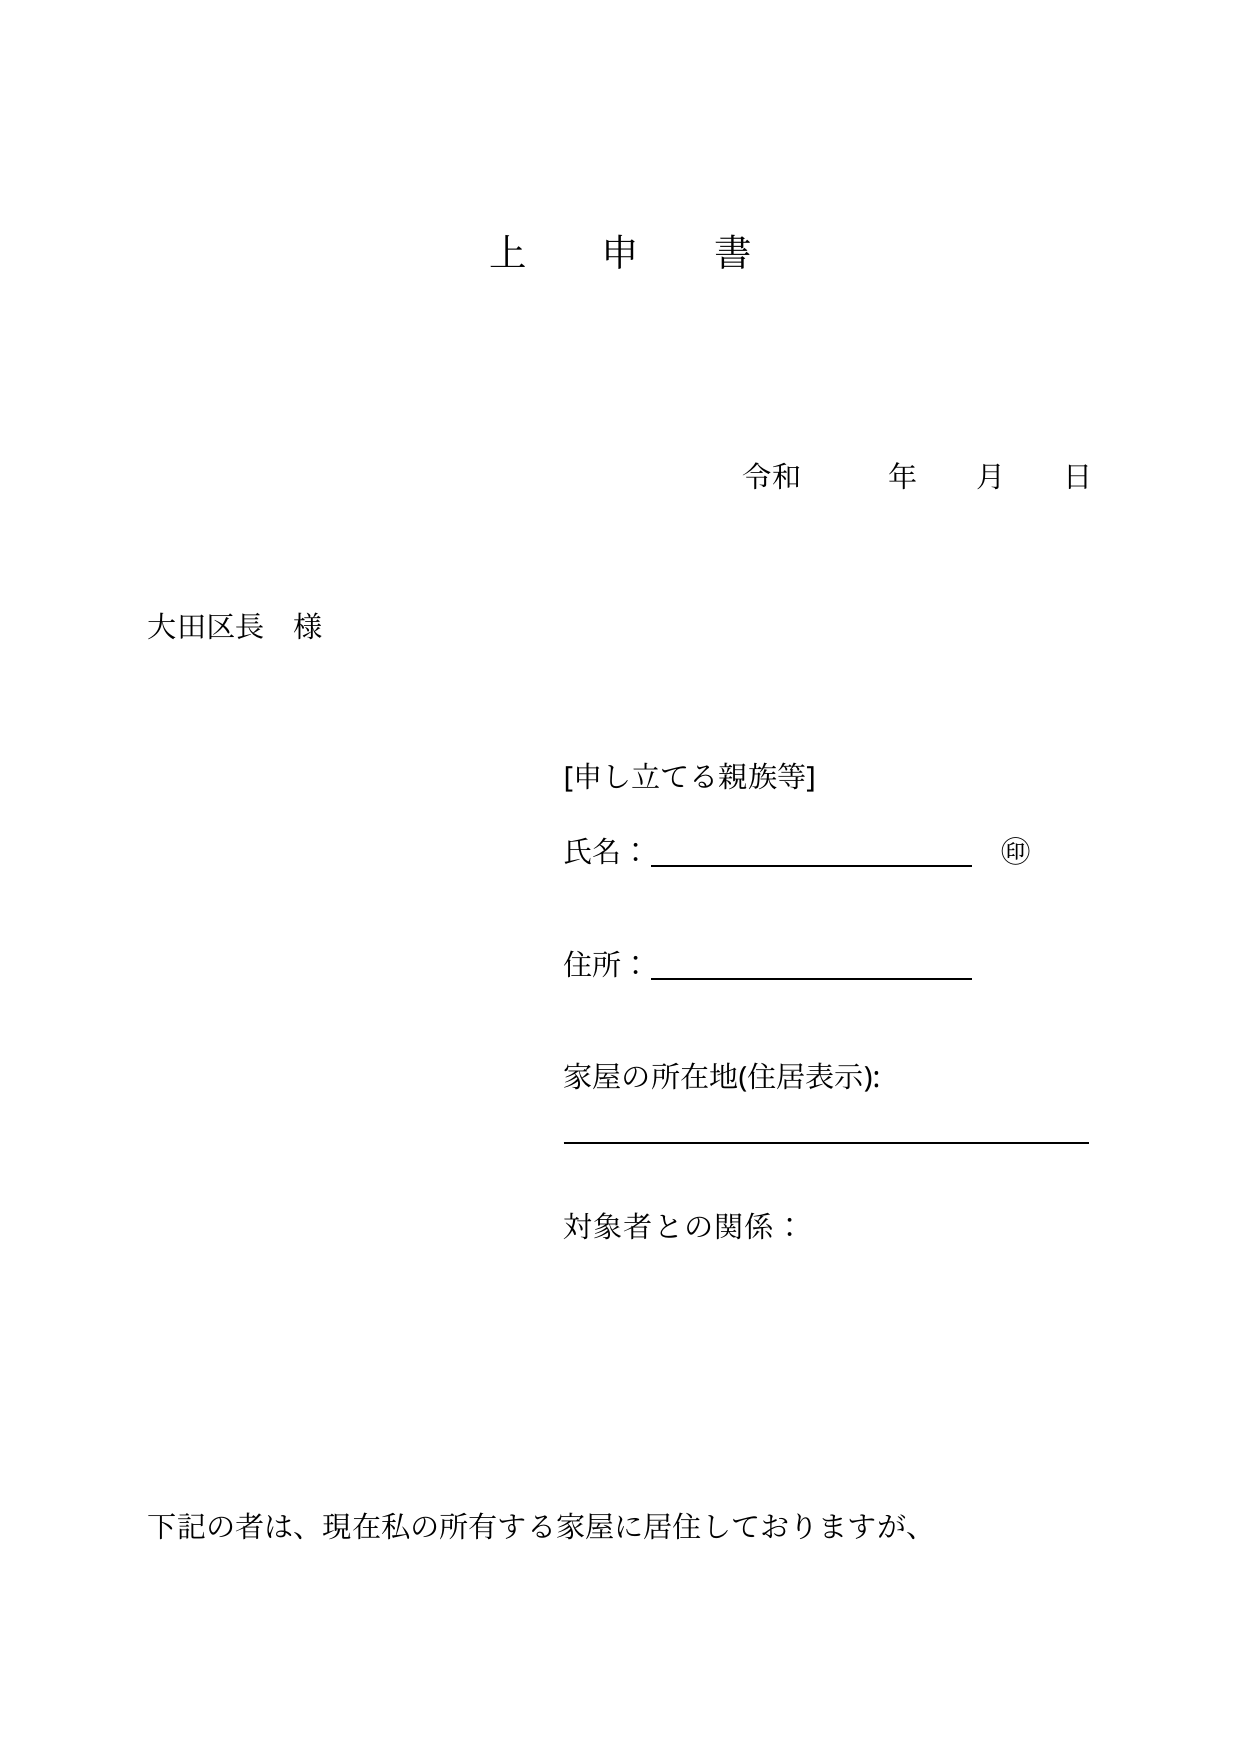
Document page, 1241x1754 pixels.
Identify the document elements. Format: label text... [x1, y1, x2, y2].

text 氏名： ㊞ [563, 813, 1092, 888]
text 対象者との関係： [563, 1188, 1092, 1263]
text 上 申 書 [148, 213, 1092, 288]
text 下記の者は、現在私の所有する家屋に居住しておりますが、 [148, 1488, 1092, 1563]
text 令和 年 月 日 [148, 438, 1092, 513]
text 大田区長 様 [148, 588, 1092, 663]
text 住所： [563, 925, 1092, 1000]
text [申し立てる親族等] [563, 738, 1092, 813]
text 家屋の所在地(住居表示): [563, 1038, 1092, 1113]
